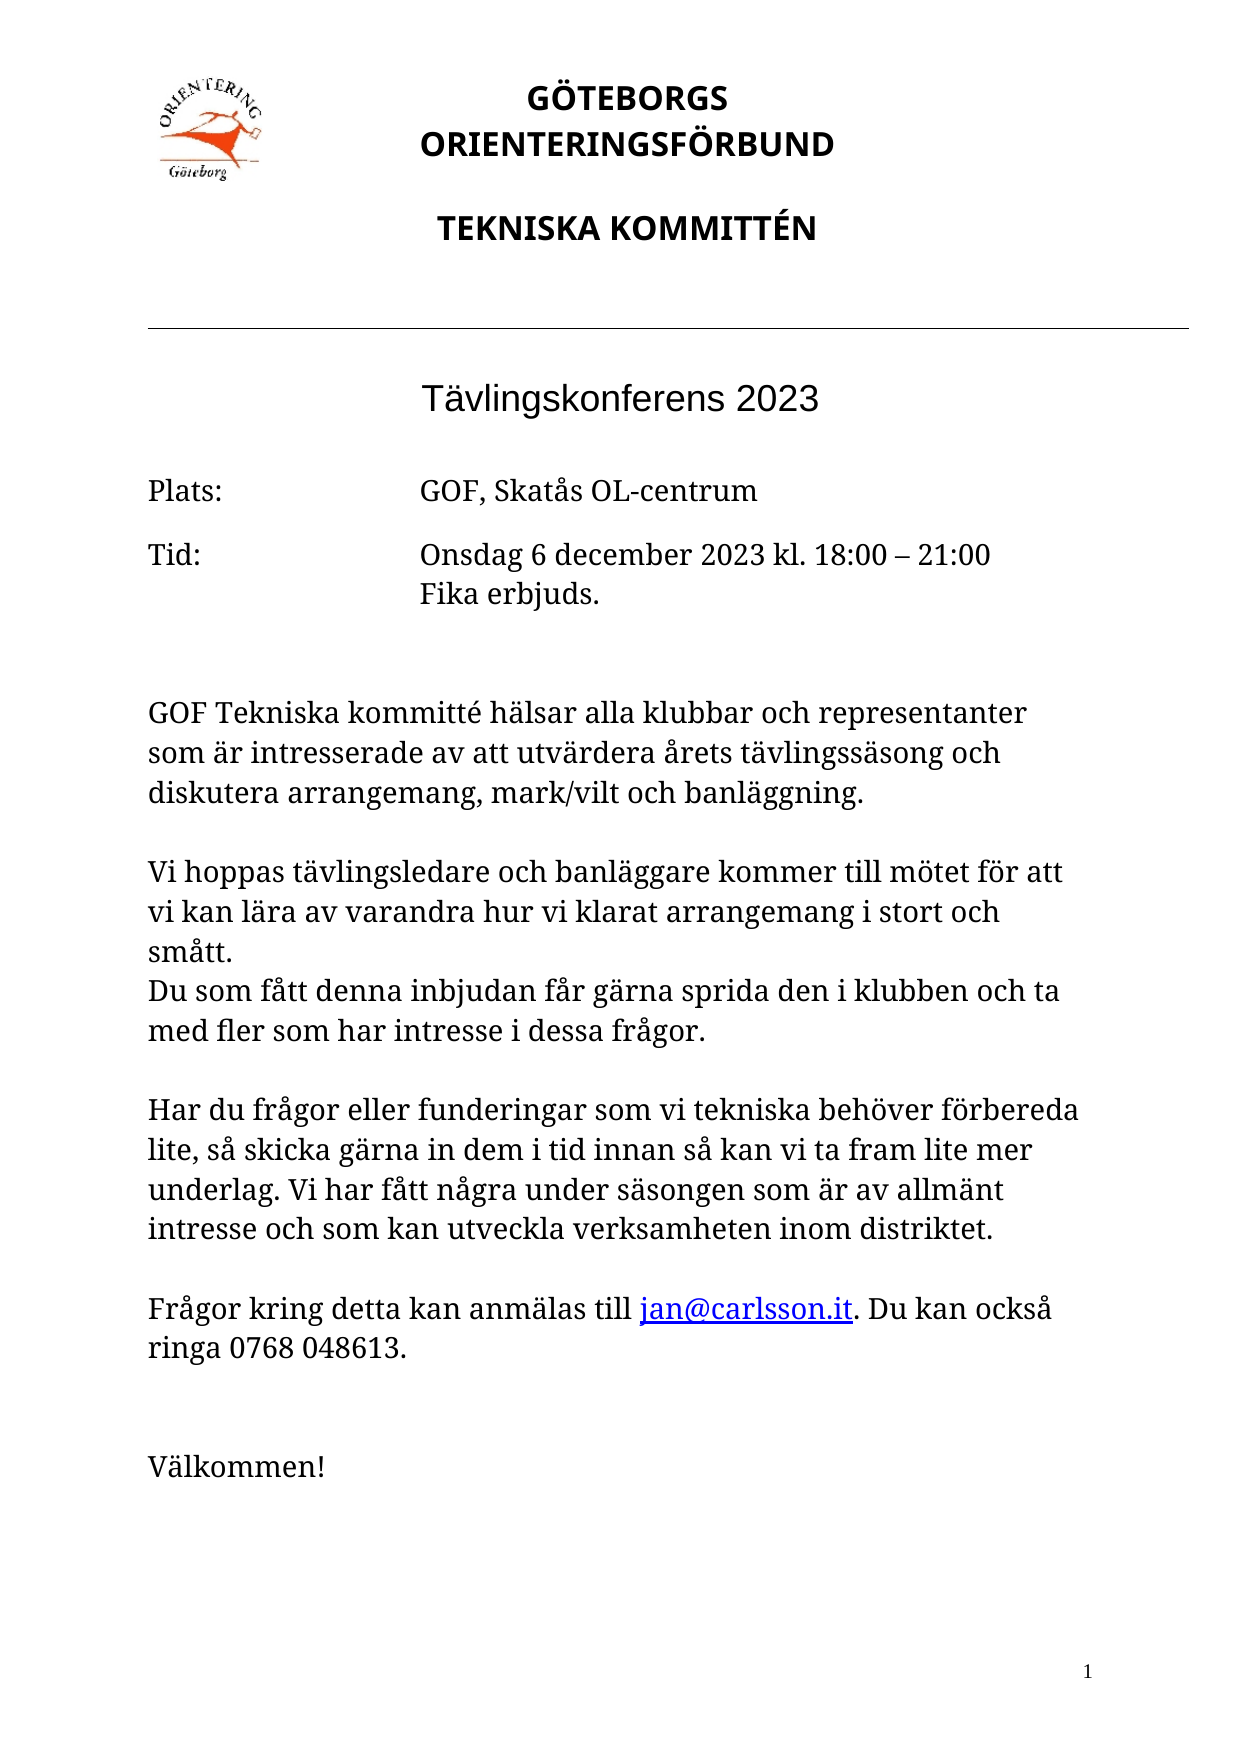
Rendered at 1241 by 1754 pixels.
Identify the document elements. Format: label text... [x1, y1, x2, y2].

text Du som fått denna inbjudan får gärna sprida den i klubben och ta med fler som har intresse i dessa frågor. [148, 971, 1093, 1050]
text Har du frågor eller funderingar som vi tekniska behöver förbereda lite, så skicka gärna in dem i tid innan så kan vi ta fram lite mer underlag. Vi har fått några under säsongen som är av allmänt intresse och som kan utveckla verksamheten inom distriktet. [148, 1089, 1093, 1248]
text Plats: GOF, Skatås OL-centrum [148, 470, 1093, 534]
text Välkommen! [148, 1447, 1093, 1486]
text Vi hoppas tävlingsledare och banläggare kommer till mötet för att vi kan lära av varandra hur vi klarat arrangemang i stort och smått. [148, 851, 1093, 971]
text Fika erbjuds. [148, 574, 1093, 613]
text Tid: Onsdag 6 december 2023 kl. 18:00 – 21:00 [148, 534, 1093, 574]
subtitle Tävlingskonferens 2023 [148, 377, 1093, 420]
picture [157, 76, 263, 182]
text GOF Tekniska kommitté hälsar alla klubbar och representanter som är intresserade av att utvärdera årets tävlingssäsong och diskutera arrangemang, mark/vilt och banläggning. [148, 693, 1093, 812]
text Frågor kring detta kan anmälas till jan@carlsson.it. Du kan också ringa 0768 048613. [148, 1288, 1093, 1367]
